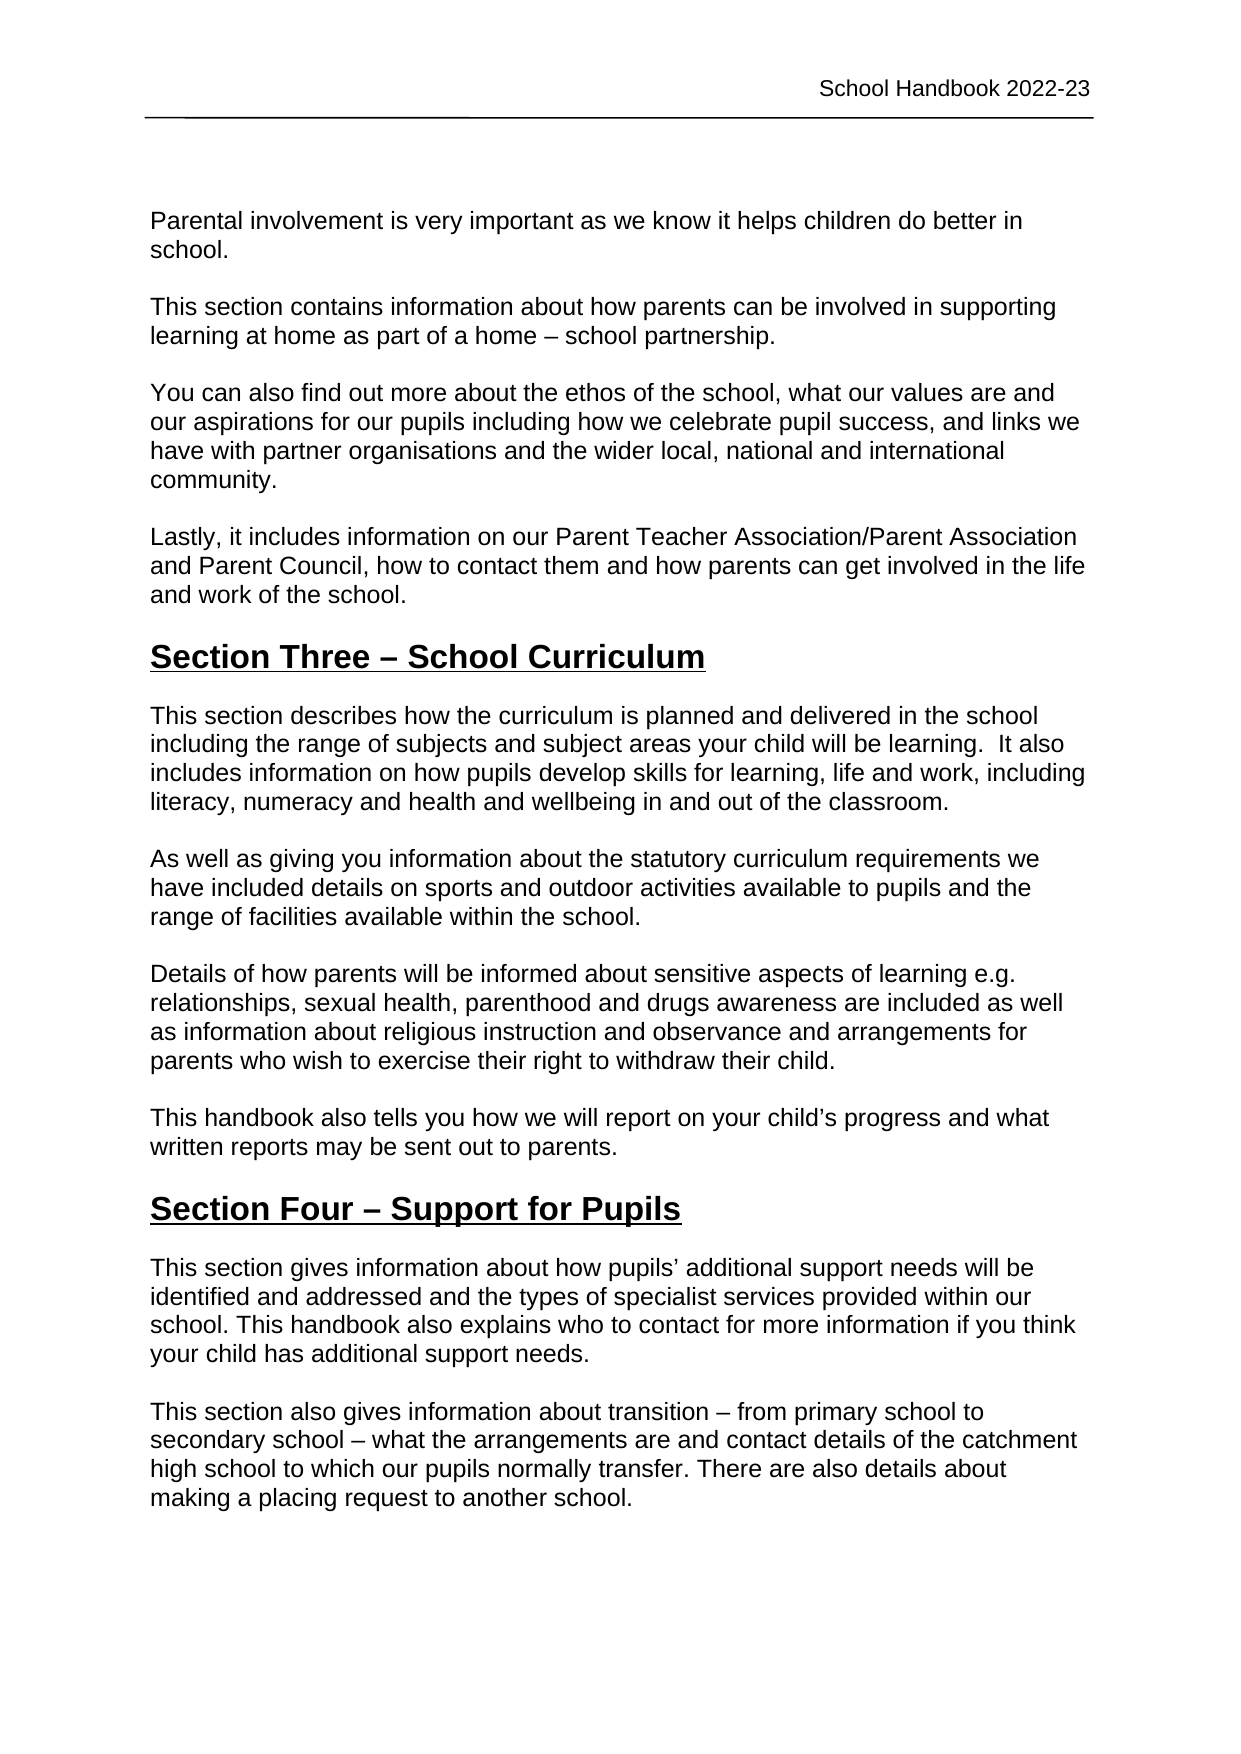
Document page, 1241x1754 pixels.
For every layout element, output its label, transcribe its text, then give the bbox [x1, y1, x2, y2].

text This section describes how the curriculum is planned and delivered in the school including the range of subjects and subject areas your child will be learning. It also includes information on how pupils develop skills for learning, life and work, including literacy, numeracy and health and wellbeing in and out of the classroom. [150, 701, 1090, 816]
text You can also find out more about the ethos of the school, what our values are and our aspirations for our pupils including how we celebrate pupil success, and links we have with partner organisations and the wider local, national and international community. [150, 378, 1090, 493]
text This section also gives information about transition – from primary school to secondary school – what the arrangements are and contact details of the catchment high school to which our pupils normally transfer. There are also details about making a placing request to another school. [150, 1397, 1090, 1512]
text As well as giving you information about the statutory curriculum requirements we have included details on sports and outdoor activities available to pupils and the range of facilities available within the school. [150, 844, 1090, 931]
text This section gives information about how pupils’ additional support needs will be identified and addressed and the types of specialist services provided within our school. This handbook also explains who to contact for more information if you think your child has additional support needs. [150, 1253, 1090, 1368]
text This handbook also tells you how we will report on your child’s progress and what written reports may be sent out to parents. [150, 1103, 1090, 1161]
subtitle Section Three – School Curriculum [150, 637, 1090, 676]
subtitle Section Four – Support for Pupils [150, 1189, 1090, 1228]
text Details of how parents will be informed about sensitive aspects of learning e.g. relationships, sexual health, parenthood and drugs awareness are included as well as information about religious instruction and observance and arrangements for parents who wish to exercise their right to withdraw their child. [150, 959, 1090, 1074]
text This section contains information about how parents can be involved in supporting learning at home as part of a home – school partnership. [150, 292, 1090, 350]
text Parental involvement is very important as we know it helps children do better in school. [150, 206, 1090, 263]
text Lastly, it includes information on our Parent Teacher Association/Parent Association and Parent Council, how to contact them and how parents can get involved in the life and work of the school. [150, 522, 1090, 608]
